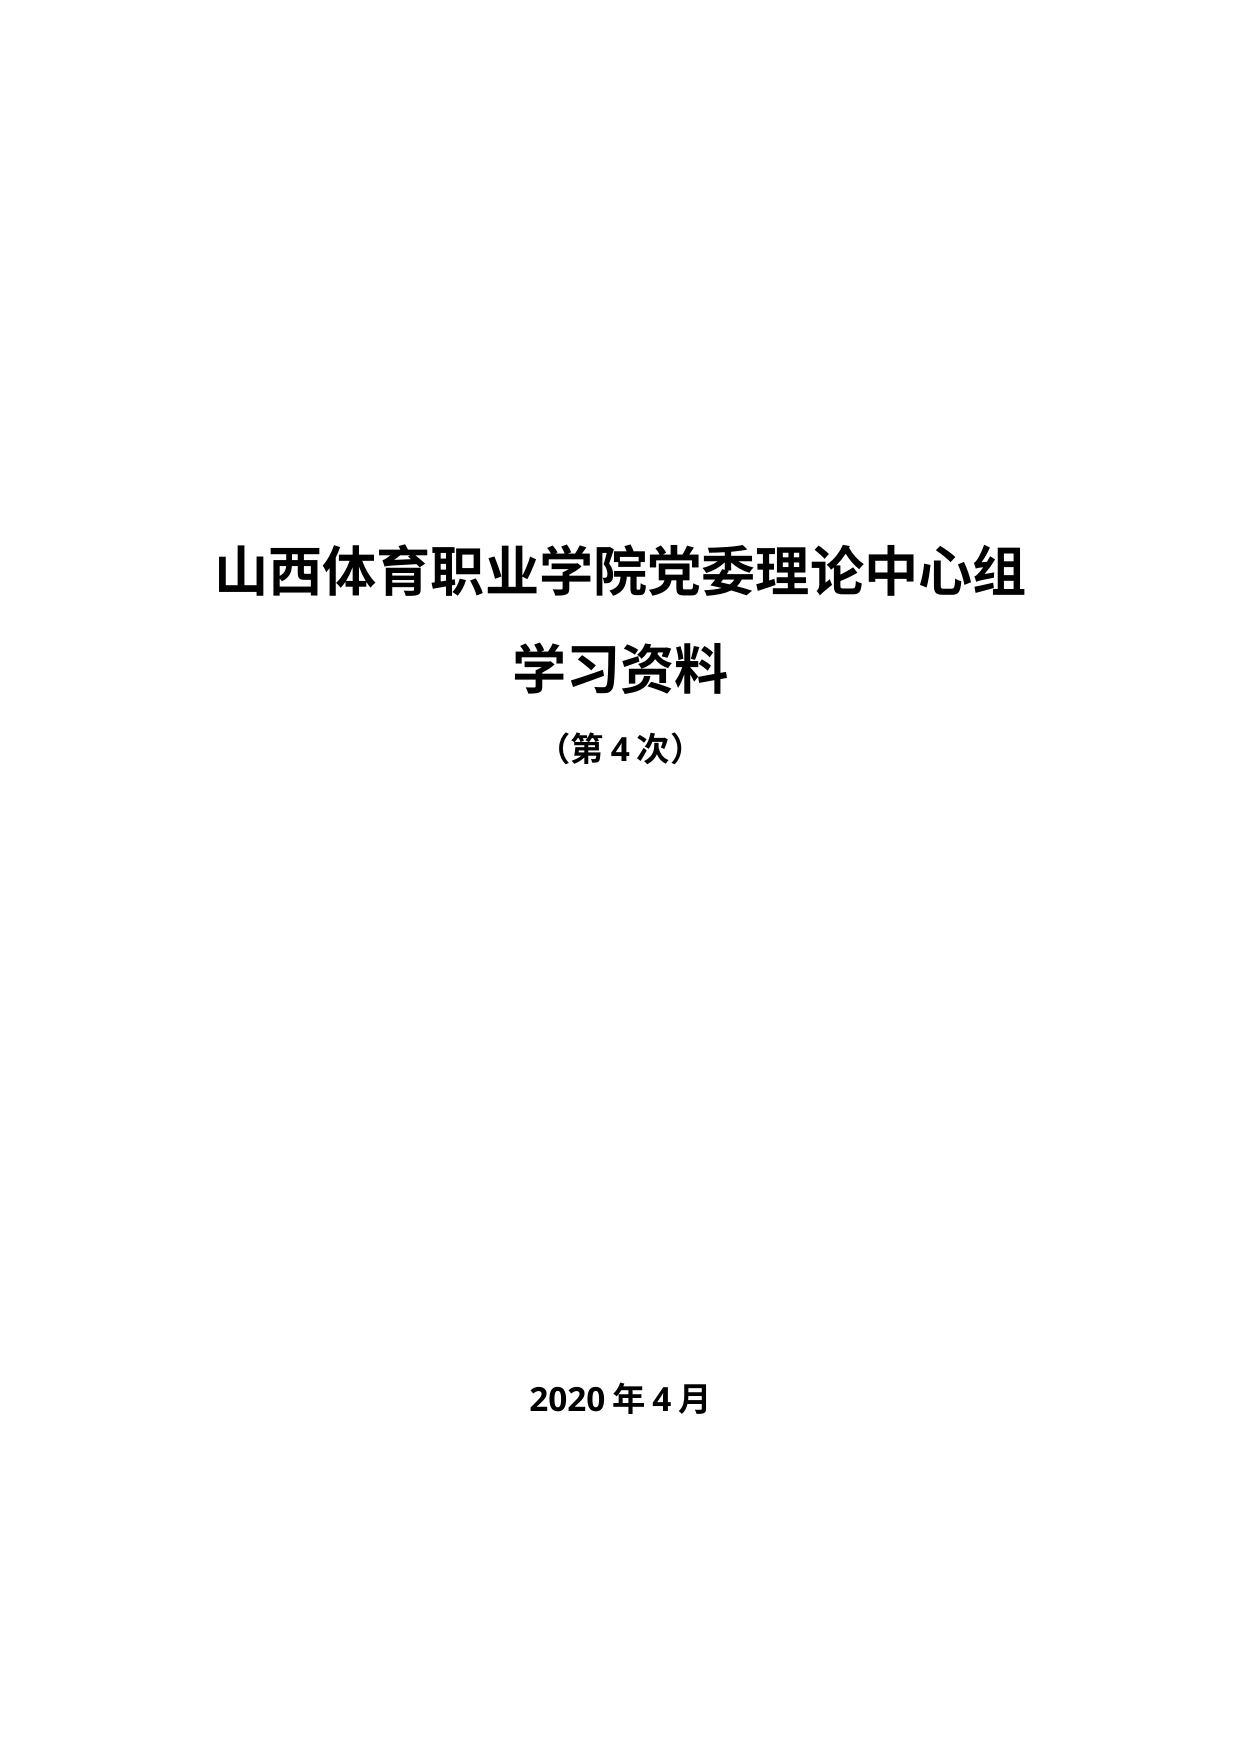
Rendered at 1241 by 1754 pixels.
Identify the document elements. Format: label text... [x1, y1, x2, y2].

text 2020年4月 [187, 1364, 1053, 1429]
text 学习资料 [187, 617, 1053, 714]
text 山西体育职业学院党委理论中心组 [187, 519, 1053, 617]
text （第4次） [187, 714, 1053, 779]
